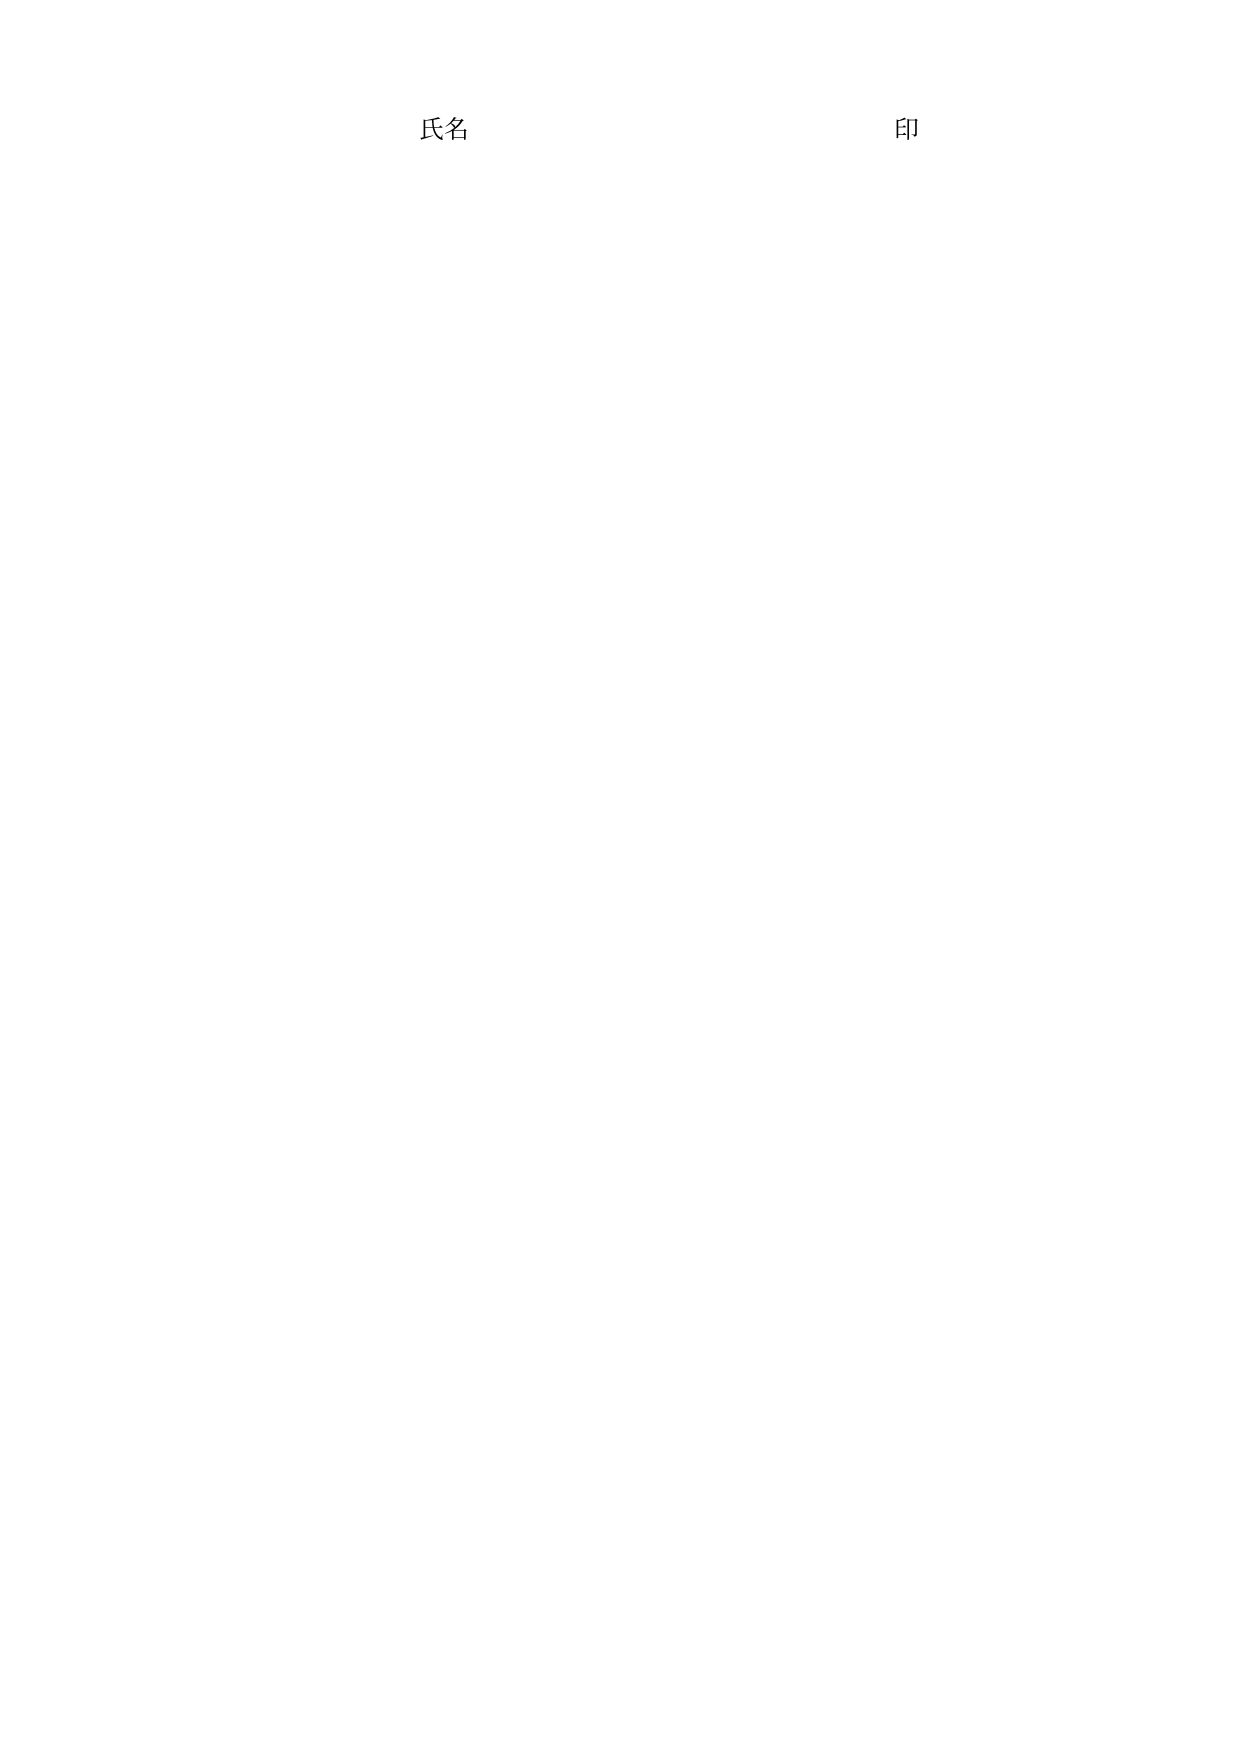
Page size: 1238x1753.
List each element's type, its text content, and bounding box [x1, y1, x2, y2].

text 氏名 印 [382, 106, 1152, 150]
